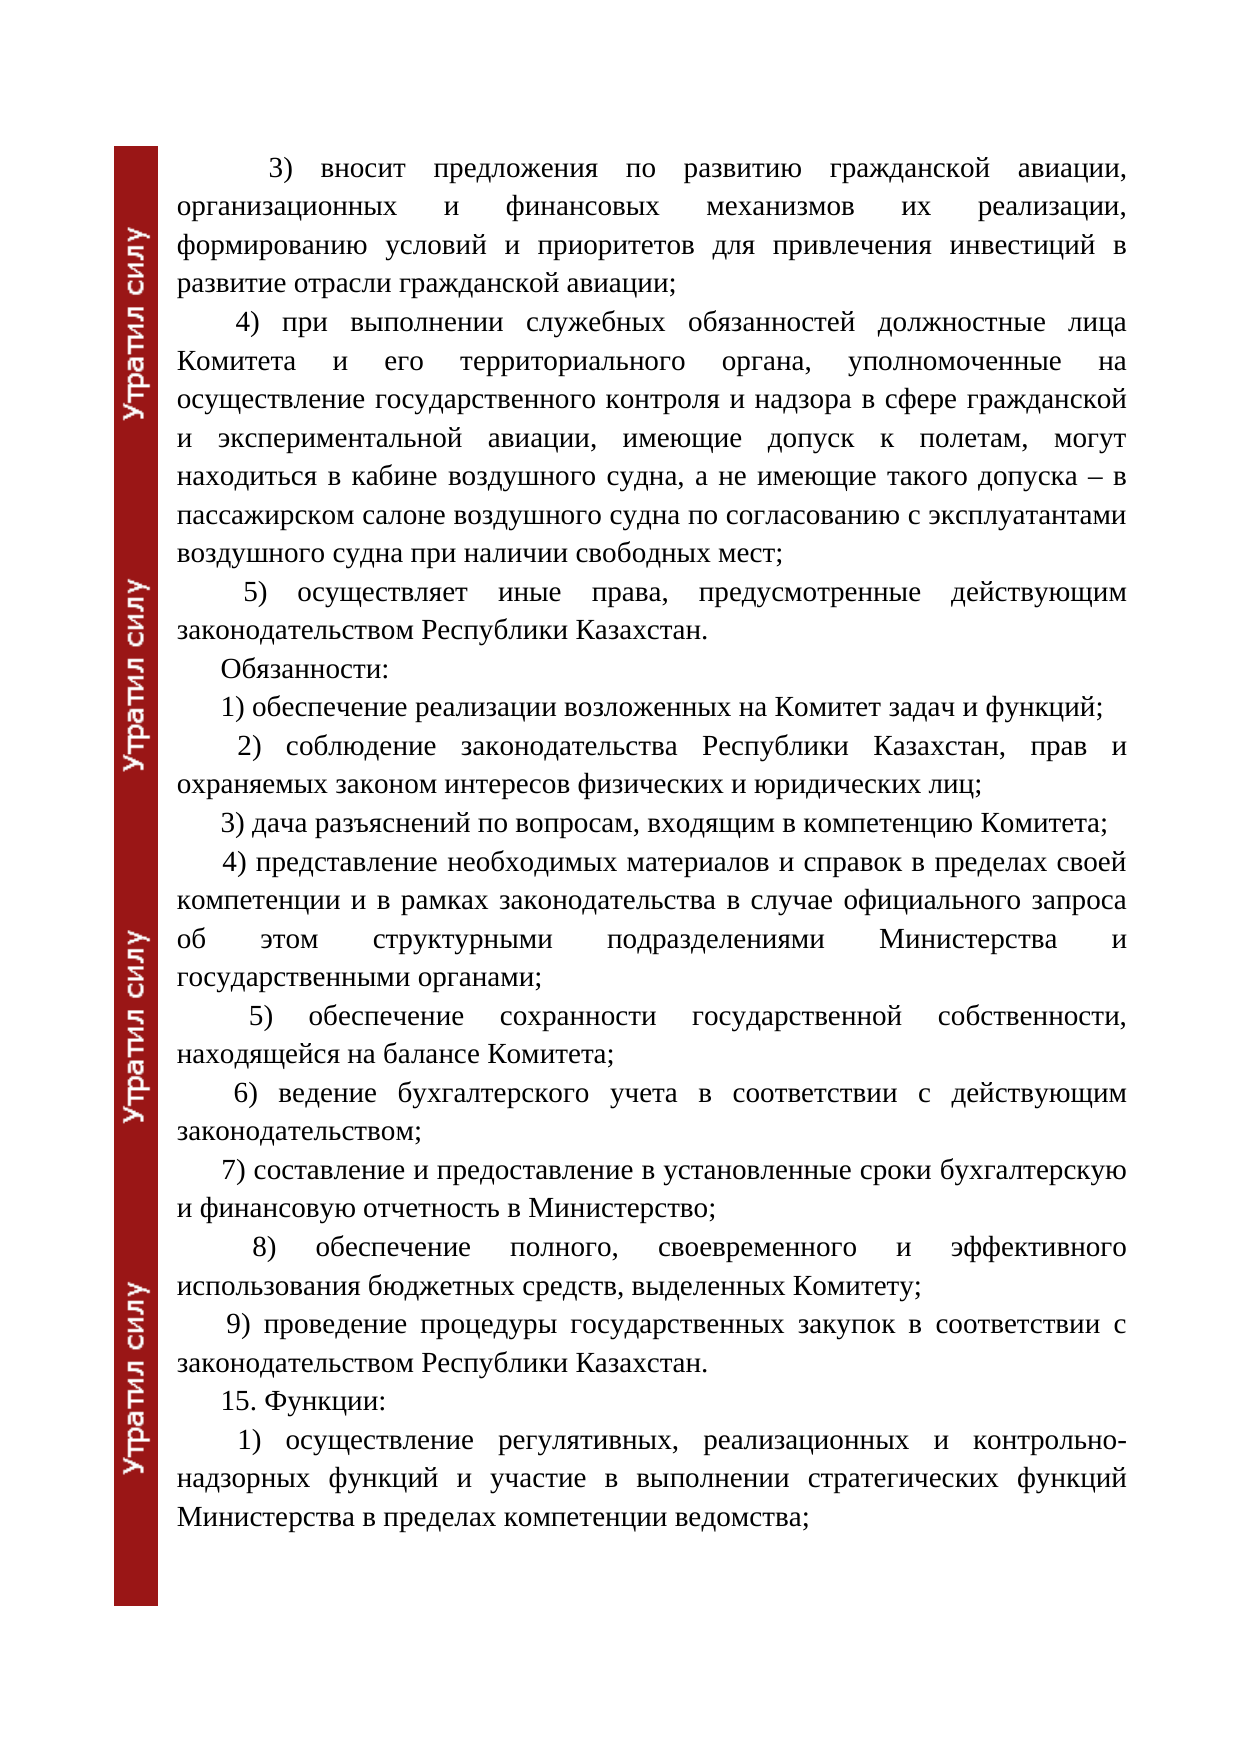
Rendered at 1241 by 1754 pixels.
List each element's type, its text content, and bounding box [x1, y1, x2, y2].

text 15. Функции: [112, 1383, 1128, 1417]
picture [114, 1301, 158, 1306]
picture [114, 1378, 158, 1383]
picture [114, 1532, 158, 1606]
text 1) осуществление регулятивных, реализационных и контрольно-надзорных функций и участие в выполнении стратегических функций Министерства в пределах компетенции ведомства; [112, 1422, 1128, 1532]
picture [114, 839, 158, 844]
text 7) составление и предоставление в установленные сроки бухгалтерскую и финансовую отчетность в Министерство; [112, 1152, 1128, 1224]
text 6) ведение бухгалтерского учета в соответствии с действующим законодательством; [112, 1075, 1128, 1147]
text Обязанности: [112, 651, 1128, 684]
picture [114, 1147, 158, 1152]
picture [114, 299, 158, 304]
picture [114, 723, 158, 728]
picture [114, 1070, 158, 1075]
text 3) вносит предложения по развитию гражданской авиации, организационных и финансовых механизмов их реализации, формированию условий и приоритетов для привлечения инвестиций в развитие отрасли гражданской авиации; [112, 150, 1128, 299]
picture [114, 993, 158, 998]
text 5) обеспечение сохранности государственной собственности, находящейся на балансе Комитета; [112, 998, 1128, 1070]
text 1) обеспечение реализации возложенных на Комитет задач и функций; [112, 689, 1128, 723]
picture [114, 646, 158, 651]
text 2) соблюдение законодательства Республики Казахстан, прав и охраняемых законом интересов физических и юридических лиц; [112, 728, 1128, 800]
text 8) обеспечение полного, своевременного и эффективного использования бюджетных средств, выделенных Комитету; [112, 1229, 1128, 1301]
picture [114, 1417, 158, 1422]
text 4) представление необходимых материалов и справок в пределах своей компетенции и в рамках законодательства в случае официального запроса об этом структурными подразделениями Министерства и государственными органами; [112, 844, 1128, 993]
picture [114, 800, 158, 805]
text 4) при выполнении служебных обязанностей должностные лица Комитета и его территориального органа, уполномоченные на осуществление государственного контроля и надзора в сфере гражданской и экспериментальной авиации, имеющие допуск к полетам, могут находиться в кабине воздушного судна, а не имеющие такого допуска – в пассажирском салоне воздушного судна по согласованию с эксплуатантами воздушного судна при наличии свободных мест; [112, 304, 1128, 569]
text 3) дача разъяснений по вопросам, входящим в компетенцию Комитета; [112, 805, 1128, 839]
picture [114, 569, 158, 574]
text 9) проведение процедуры государственных закупок в соответствии с законодательством Республики Казахстан. [112, 1306, 1128, 1378]
picture [114, 146, 158, 150]
picture [114, 684, 158, 689]
text 5) осуществляет иные права, предусмотренные действующим законодательством Республики Казахстан. [112, 574, 1128, 646]
picture [114, 1224, 158, 1229]
